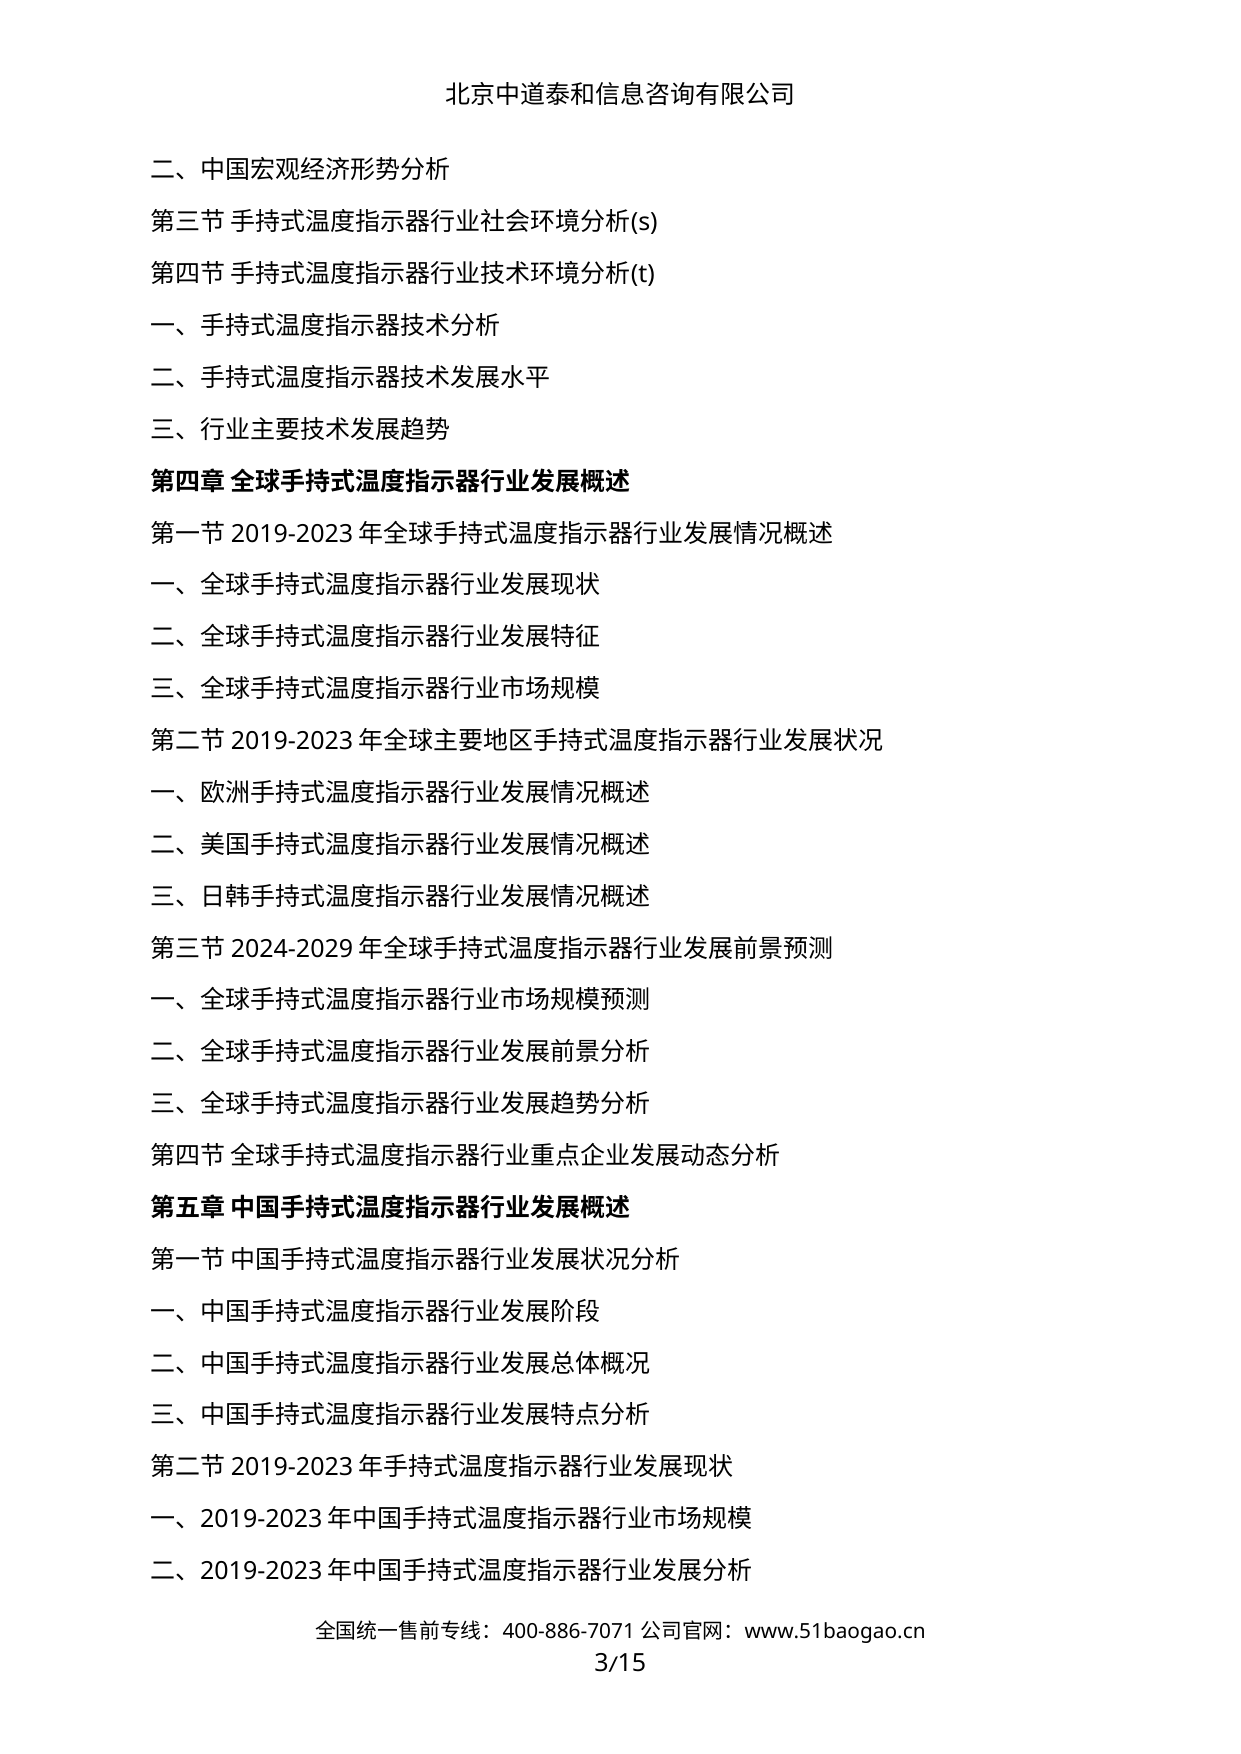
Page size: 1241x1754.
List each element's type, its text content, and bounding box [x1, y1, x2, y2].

text 第一节 中国手持式温度指示器行业发展状况分析 [150, 1239, 1090, 1276]
text 第一节 2019-2023年全球手持式温度指示器行业发展情况概述 [150, 513, 1090, 549]
text 二、全球手持式温度指示器行业发展特征 [150, 617, 1090, 653]
text 第三节 手持式温度指示器行业社会环境分析(s) [150, 202, 1090, 238]
text 三、中国手持式温度指示器行业发展特点分析 [150, 1395, 1090, 1431]
text 第五章 中国手持式温度指示器行业发展概述 [150, 1187, 1090, 1224]
text 一、手持式温度指示器技术分析 [150, 306, 1090, 342]
text 一、全球手持式温度指示器行业市场规模预测 [150, 980, 1090, 1016]
text 三、日韩手持式温度指示器行业发展情况概述 [150, 876, 1090, 912]
text 三、全球手持式温度指示器行业市场规模 [150, 669, 1090, 705]
text 第四章 全球手持式温度指示器行业发展概述 [150, 461, 1090, 497]
text 三、全球手持式温度指示器行业发展趋势分析 [150, 1084, 1090, 1120]
text 二、美国手持式温度指示器行业发展情况概述 [150, 824, 1090, 861]
text 第四节 手持式温度指示器行业技术环境分析(t) [150, 254, 1090, 290]
text 第四节 全球手持式温度指示器行业重点企业发展动态分析 [150, 1136, 1090, 1172]
text 一、全球手持式温度指示器行业发展现状 [150, 565, 1090, 601]
text 二、2019-2023年中国手持式温度指示器行业发展分析 [150, 1551, 1090, 1587]
text 一、欧洲手持式温度指示器行业发展情况概述 [150, 772, 1090, 809]
text 第二节 2019-2023年手持式温度指示器行业发展现状 [150, 1447, 1090, 1483]
text 一、中国手持式温度指示器行业发展阶段 [150, 1291, 1090, 1327]
text 二、手持式温度指示器技术发展水平 [150, 357, 1090, 394]
text 二、全球手持式温度指示器行业发展前景分析 [150, 1032, 1090, 1068]
text 二、中国手持式温度指示器行业发展总体概况 [150, 1343, 1090, 1379]
text 三、行业主要技术发展趋势 [150, 409, 1090, 446]
text 第二节 2019-2023年全球主要地区手持式温度指示器行业发展状况 [150, 721, 1090, 757]
text 第三节 2024-2029年全球手持式温度指示器行业发展前景预测 [150, 928, 1090, 964]
text 二、中国宏观经济形势分析 [150, 150, 1090, 186]
text 一、2019-2023年中国手持式温度指示器行业市场规模 [150, 1499, 1090, 1535]
